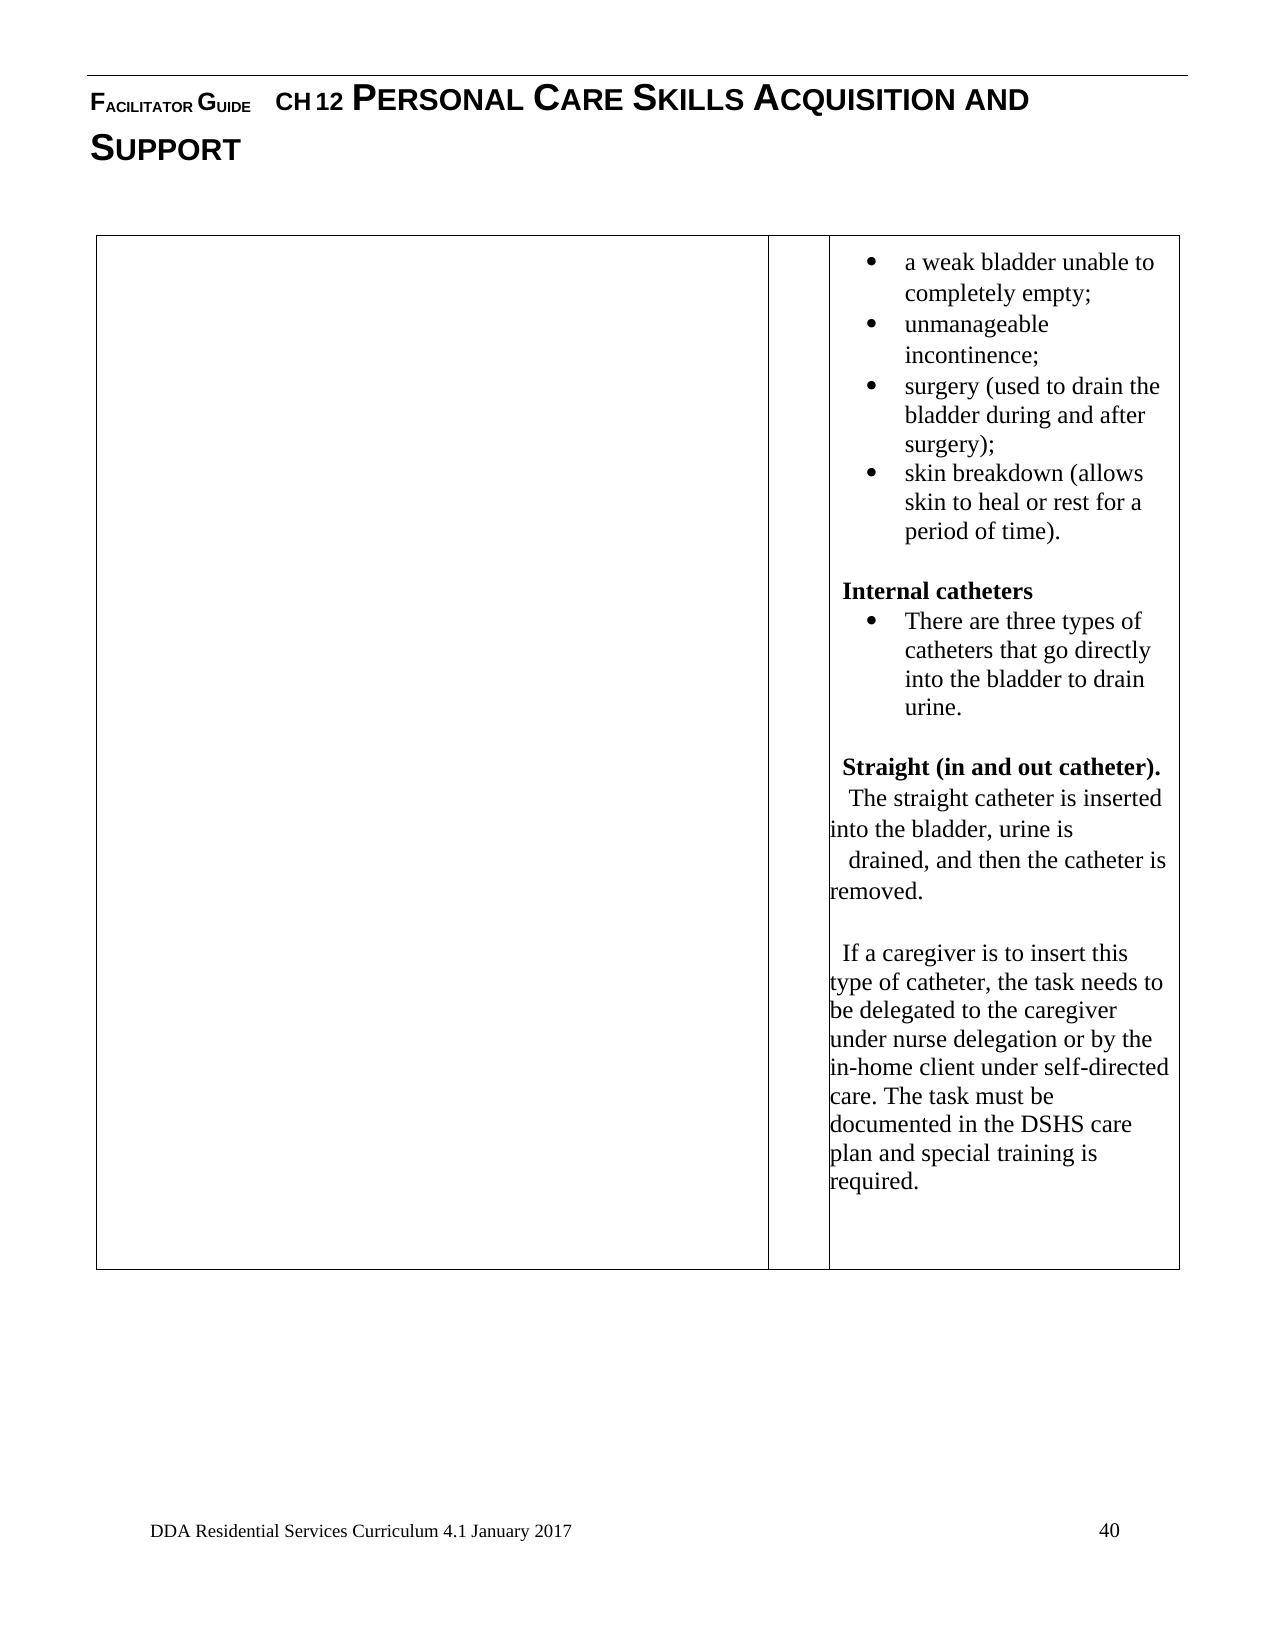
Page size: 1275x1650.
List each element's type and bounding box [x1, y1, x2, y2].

table_cell [769, 236, 829, 1269]
table_cell [97, 236, 768, 1269]
table_cell [830, 236, 1179, 1269]
